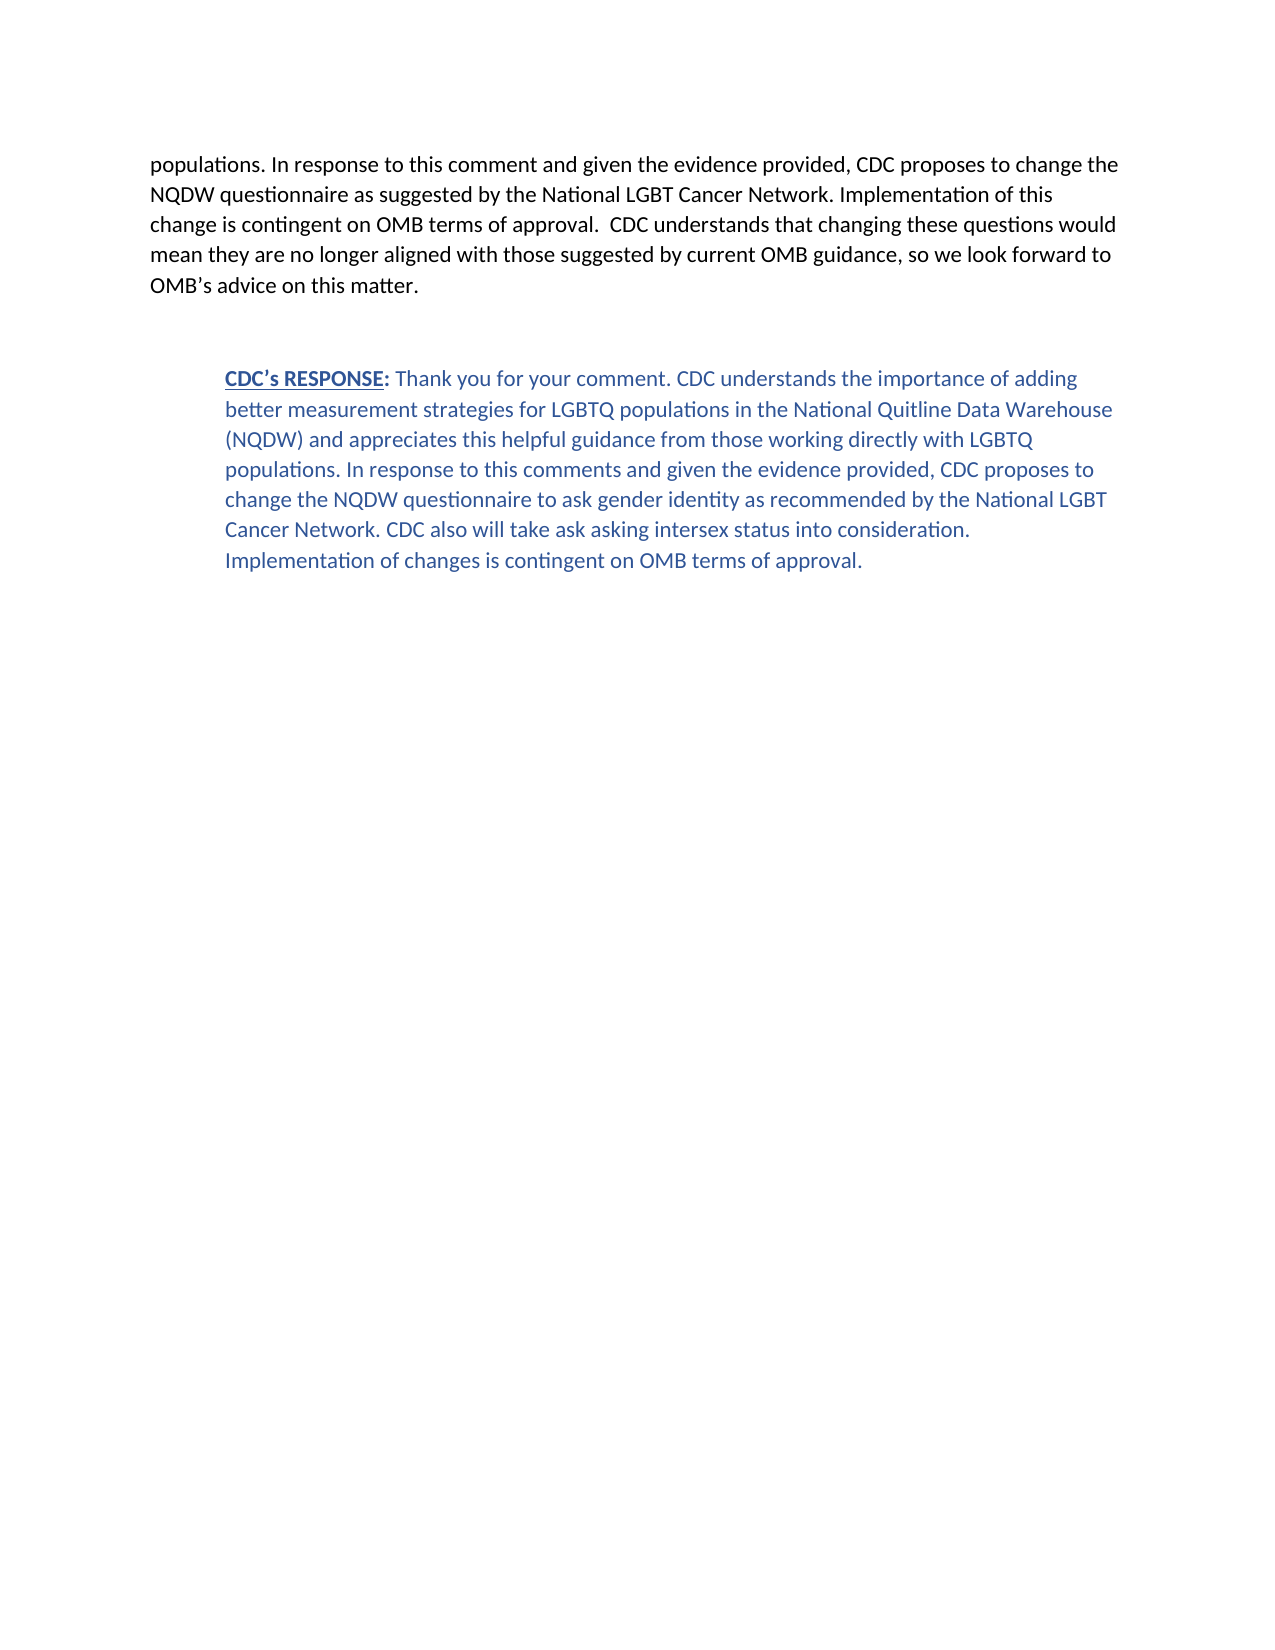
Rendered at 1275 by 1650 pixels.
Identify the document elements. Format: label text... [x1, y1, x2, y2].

text CDC’s RESPONSE: Thank you for your comment. CDC understands the importance of adding better measurement strategies for LGBTQ populations in the National Quitline Data Warehouse (NQDW) and appreciates this helpful guidance from those working directly with LGBTQ populations. In response to this comments and given the evidence provided, CDC proposes to change the NQDW questionnaire to ask gender identity as recommended by the National LGBT Cancer Network. CDC also will take ask asking intersex status into consideration. Implementation of changes is contingent on OMB terms of approval. [225, 364, 1125, 574]
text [150, 150, 1125, 299]
